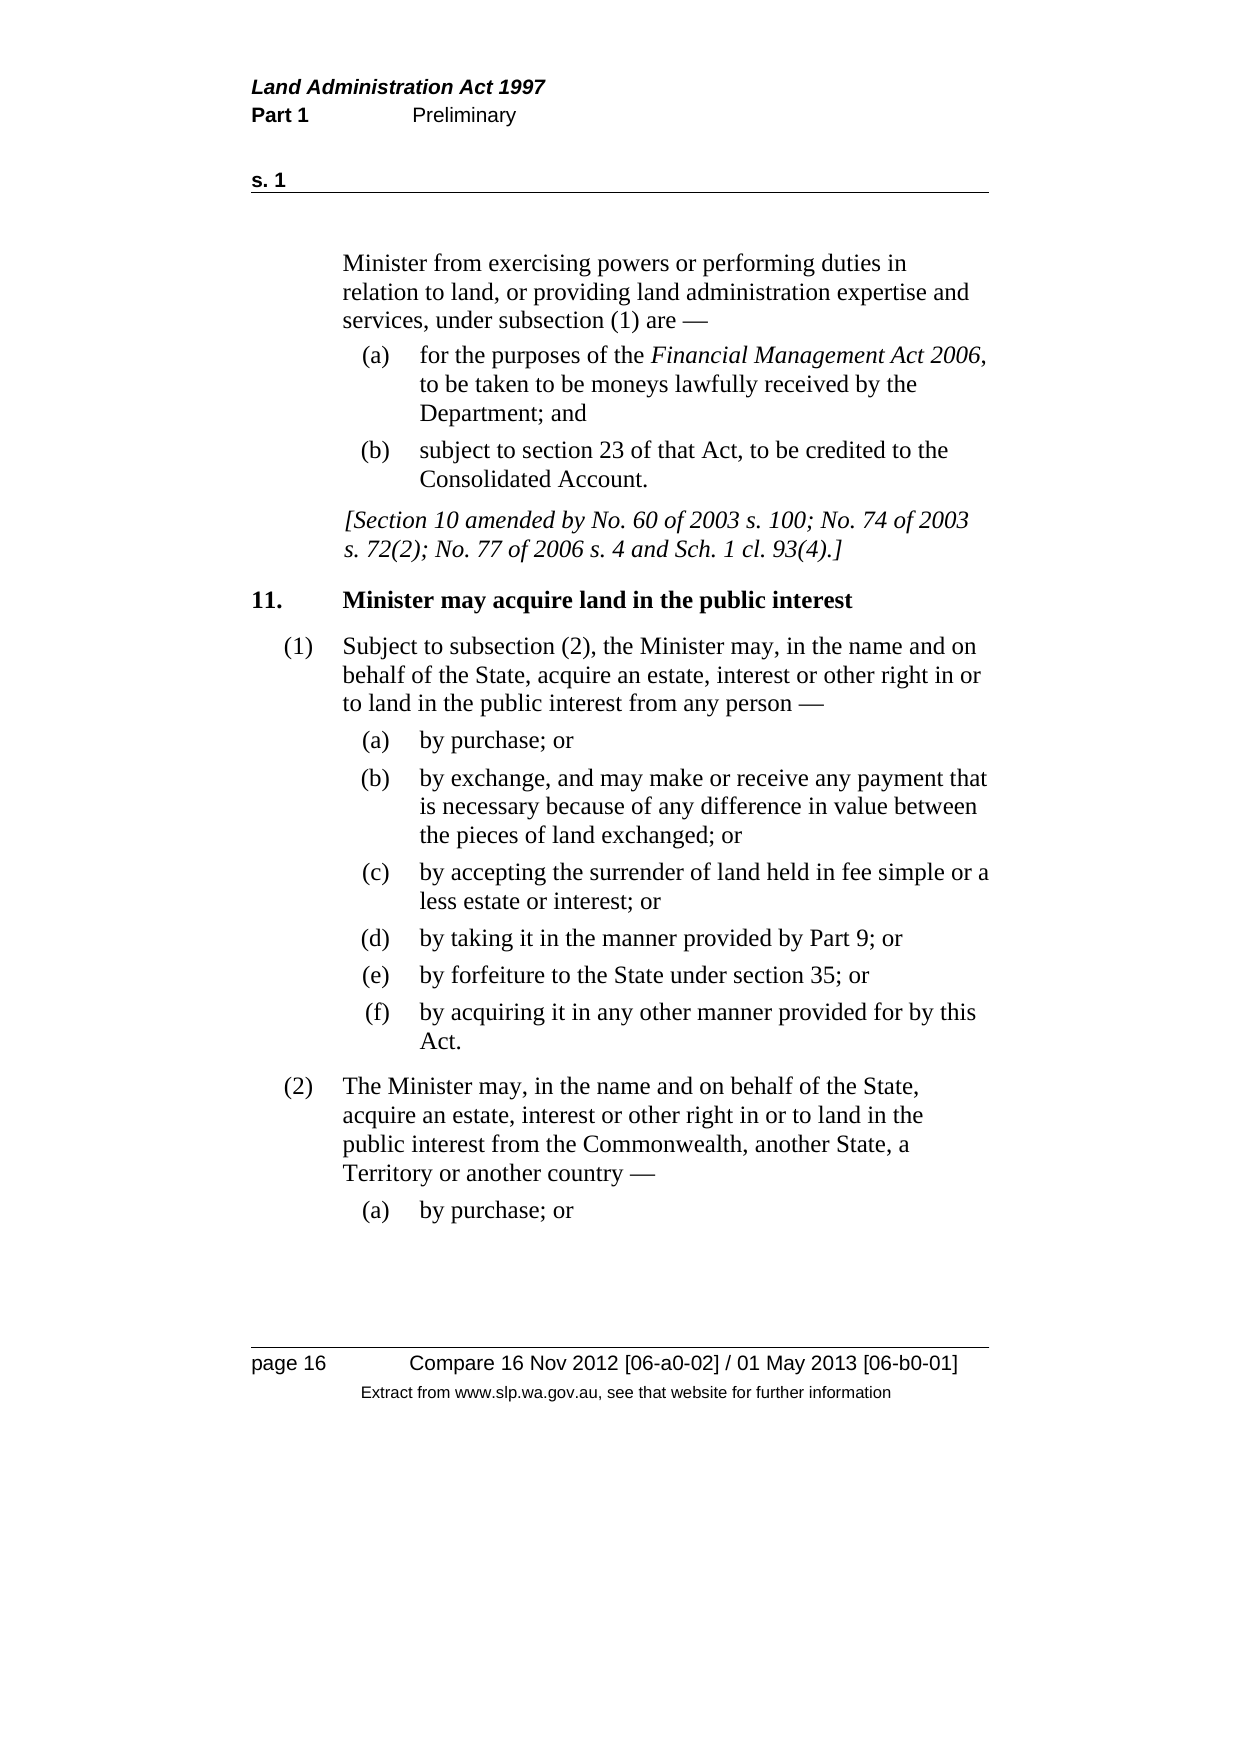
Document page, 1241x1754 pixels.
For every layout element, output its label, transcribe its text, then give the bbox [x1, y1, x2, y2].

text (e) by forfeiture to the State under section 35; or [251, 960, 989, 989]
subtitle 11. Minister may acquire land in the public interest [251, 586, 989, 614]
text (b) by exchange, and may make or receive any payment that is necessary because of any difference in value between the pieces of land exchanged; or [251, 763, 989, 849]
text (b) subject to section 23 of that Act, to be credited to the Consolidated Account. [251, 435, 989, 493]
text (a) by purchase; or [251, 726, 989, 754]
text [251, 248, 989, 334]
text (c) by accepting the surrender of land held in fee simple or a less estate or interest; or [251, 857, 989, 915]
text (2) The Minister may, in the name and on behalf of the State, acquire an estate, interest or other right in or to land in the public interest from the Commonwealth, another State, a Territory or another country — [251, 1071, 989, 1186]
text [Section 10 amended by No. 60 of 2003 s. 100; No. 74 of 2003 s. 72(2); No. 77 of 2006 s. 4 and Sch. 1 cl. 93(4).] [251, 505, 989, 563]
text (a) by purchase; or [251, 1195, 989, 1223]
text (d) by taking it in the manner provided by Part 9; or [251, 923, 989, 952]
text (1) Subject to subsection (2), the Minister may, in the name and on behalf of the State, acquire an estate, interest or other right in or to land in the public interest from any person — [251, 631, 989, 717]
text (f) by acquiring it in any other manner provided for by this Act. [251, 997, 989, 1055]
text (a) for the purposes of the Financial Management Act 2006, to be taken to be moneys lawfully received by the Department; and [251, 341, 989, 427]
